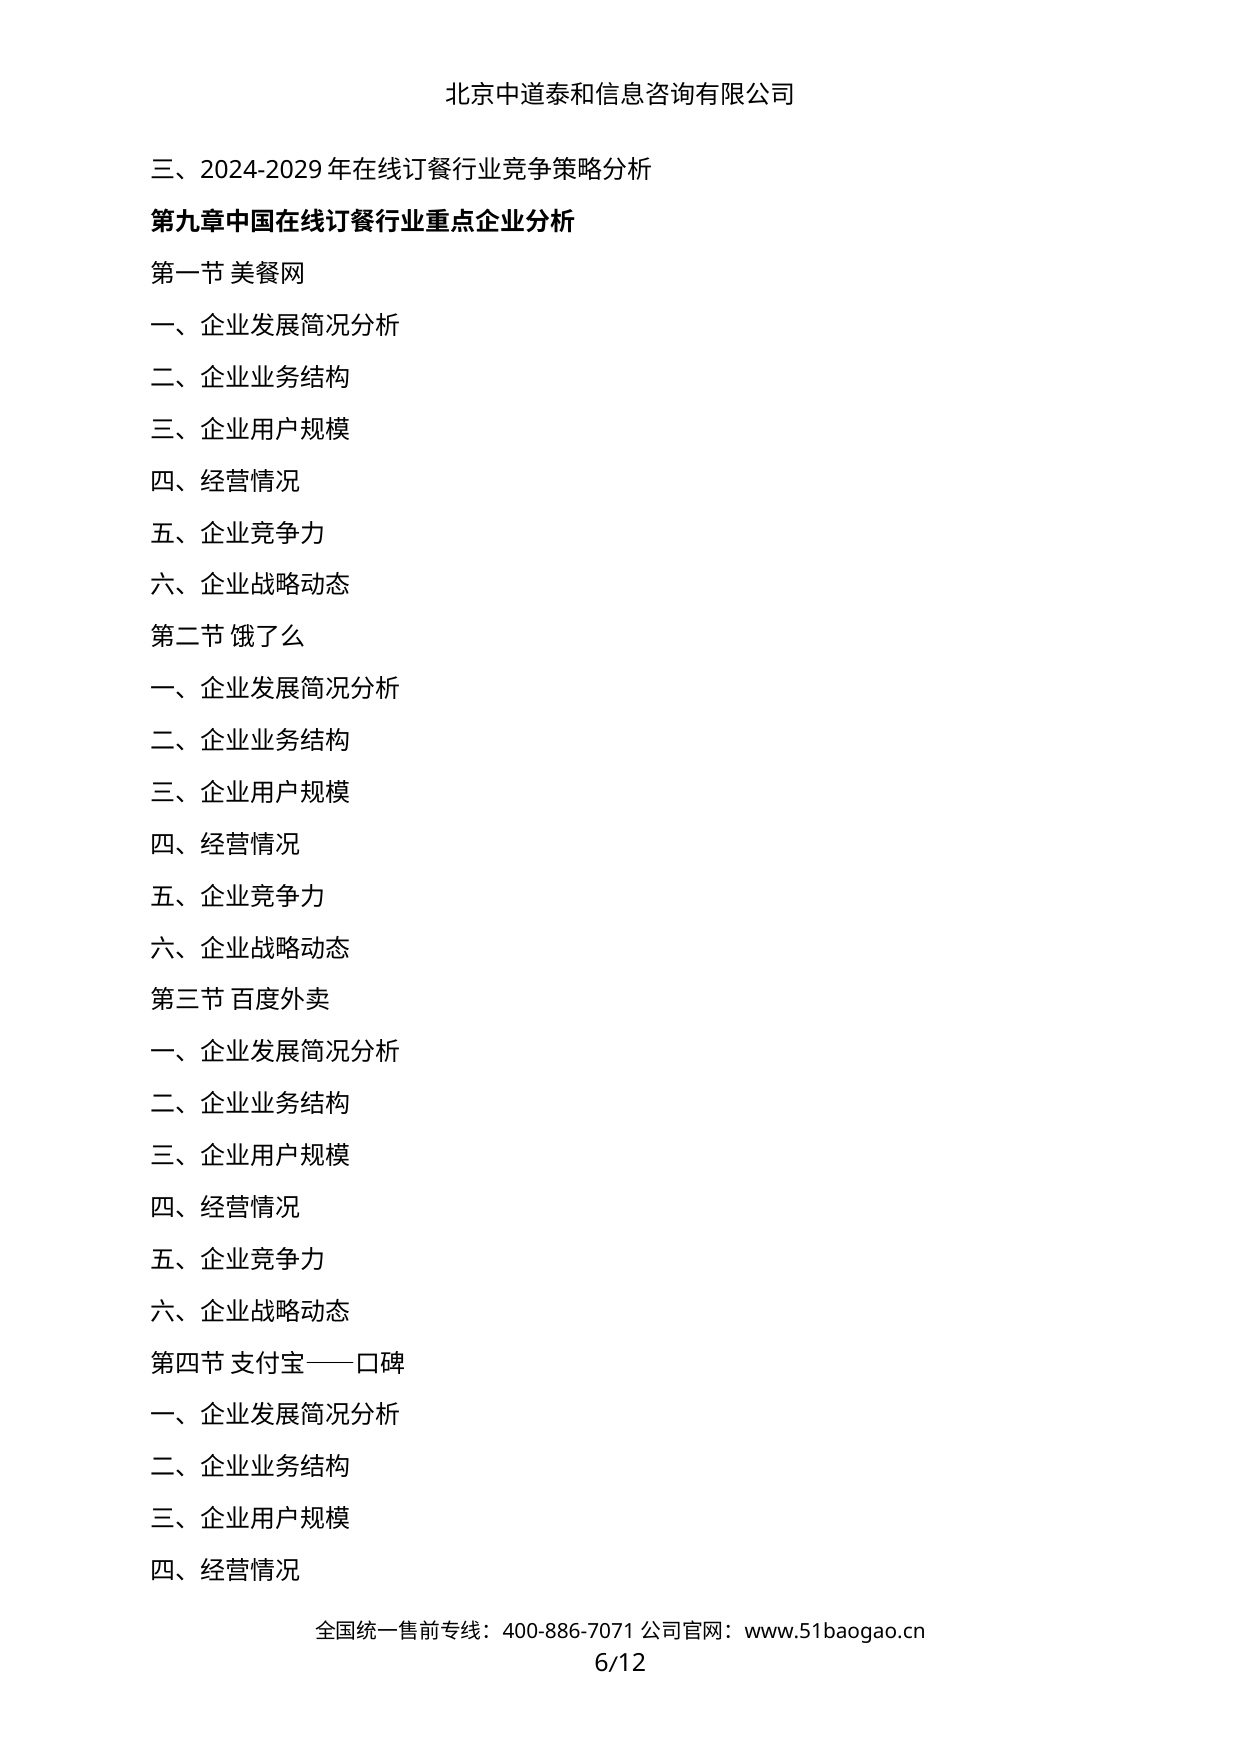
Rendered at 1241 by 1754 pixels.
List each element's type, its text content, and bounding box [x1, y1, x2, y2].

text 一、企业发展简况分析 [150, 306, 1090, 342]
text 五、企业竞争力 [150, 513, 1090, 549]
text 三、企业用户规模 [150, 1499, 1090, 1535]
text 六、企业战略动态 [150, 928, 1090, 964]
text 二、企业业务结构 [150, 1084, 1090, 1120]
text 二、企业业务结构 [150, 357, 1090, 394]
text 三、企业用户规模 [150, 1136, 1090, 1172]
text 六、企业战略动态 [150, 1291, 1090, 1327]
text 四、经营情况 [150, 1551, 1090, 1587]
text 第九章中国在线订餐行业重点企业分析 [150, 202, 1090, 238]
text 一、企业发展简况分析 [150, 669, 1090, 705]
text 第二节 饿了么 [150, 617, 1090, 653]
text 第一节 美餐网 [150, 254, 1090, 290]
text 三、企业用户规模 [150, 409, 1090, 446]
text 四、经营情况 [150, 824, 1090, 861]
text 二、企业业务结构 [150, 1447, 1090, 1483]
text 五、企业竞争力 [150, 1239, 1090, 1276]
text 五、企业竞争力 [150, 876, 1090, 912]
text 四、经营情况 [150, 1187, 1090, 1224]
text 第四节 支付宝——口碑 [150, 1343, 1090, 1379]
text 三、2024-2029年在线订餐行业竞争策略分析 [150, 150, 1090, 186]
text 六、企业战略动态 [150, 565, 1090, 601]
text 二、企业业务结构 [150, 721, 1090, 757]
text 第三节 百度外卖 [150, 980, 1090, 1016]
text 四、经营情况 [150, 461, 1090, 497]
text 一、企业发展简况分析 [150, 1032, 1090, 1068]
text 一、企业发展简况分析 [150, 1395, 1090, 1431]
text 三、企业用户规模 [150, 772, 1090, 809]
